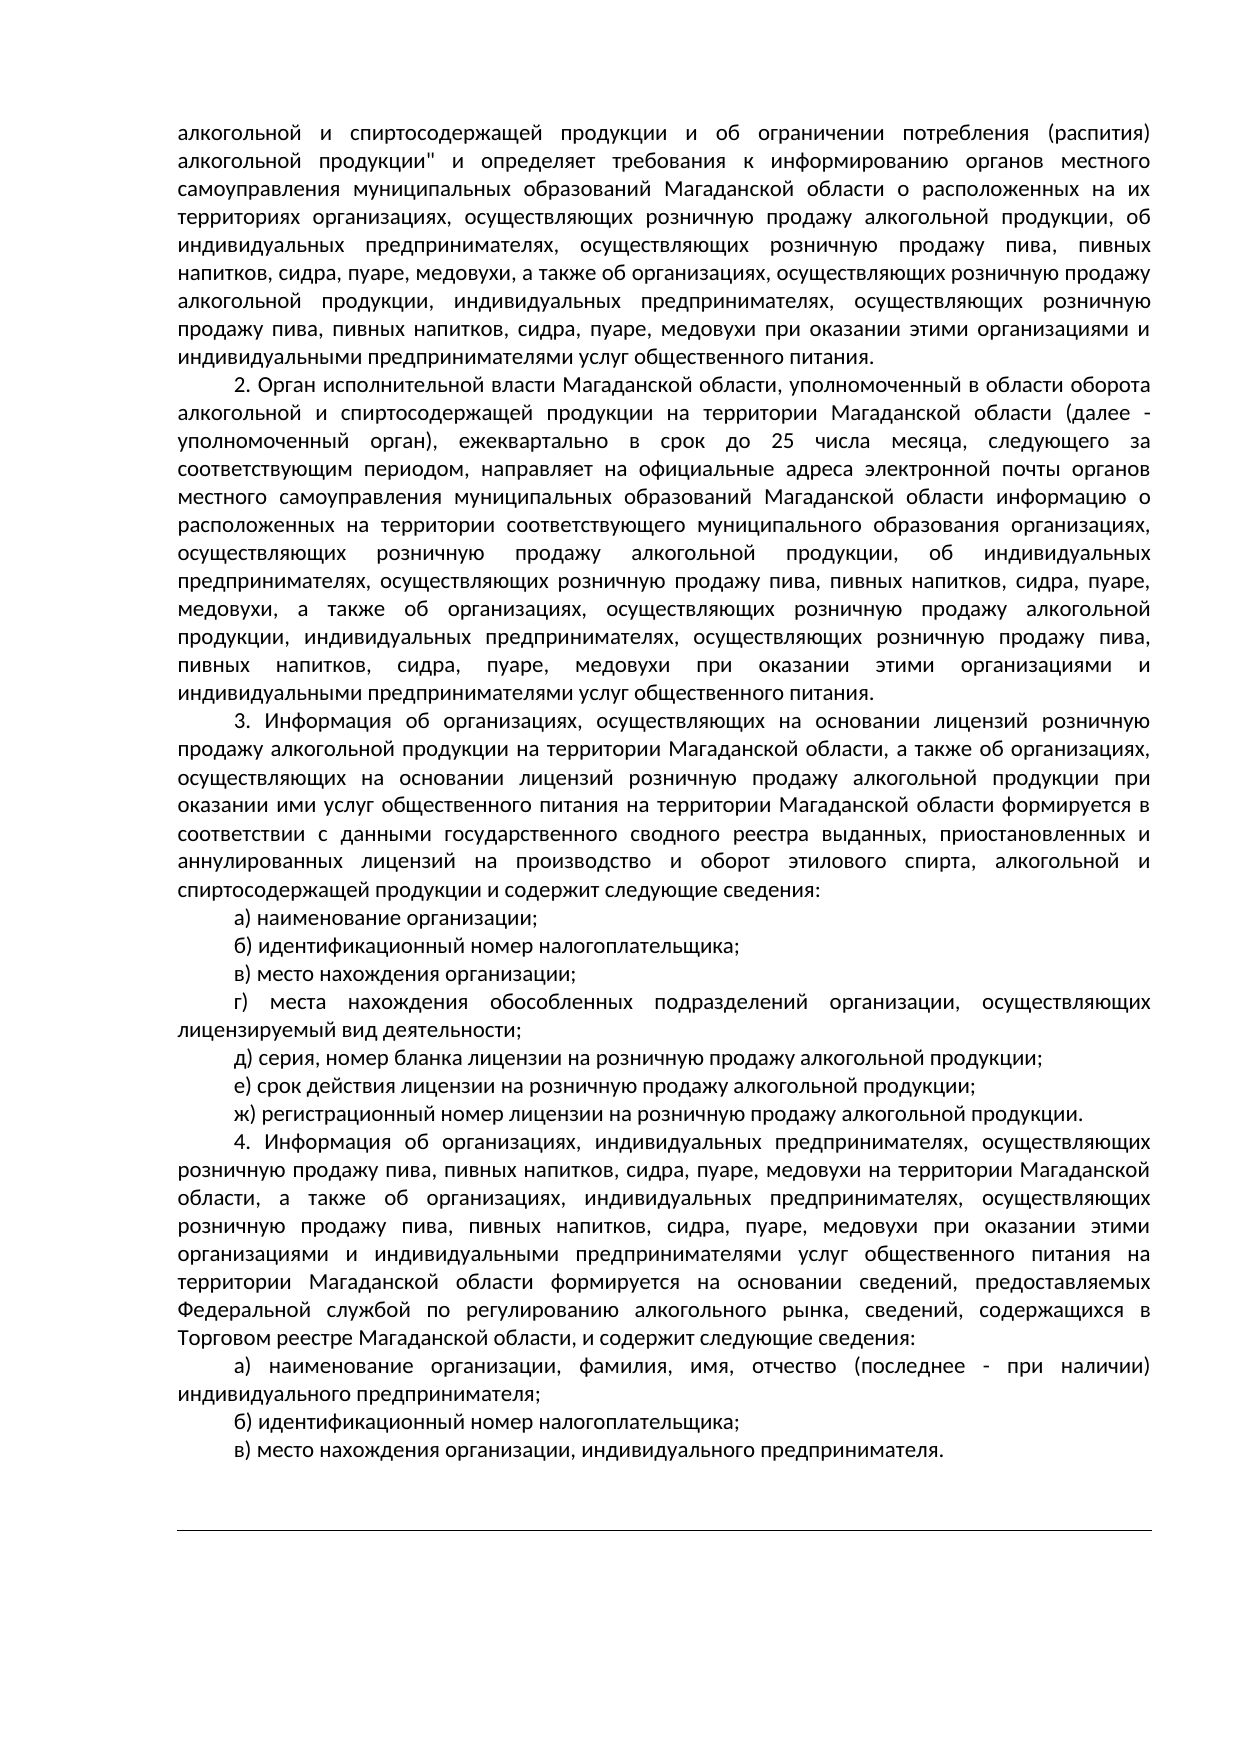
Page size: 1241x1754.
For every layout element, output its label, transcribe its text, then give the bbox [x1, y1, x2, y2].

text 3. Информация об организациях, осуществляющих на основании лицензий розничную продажу алкогольной продукции на территории Магаданской области, а также об организациях, осуществляющих на основании лицензий розничную продажу алкогольной продукции при оказании ими услуг общественного питания на территории Магаданской области формируется в соответствии с данными государственного сводного реестра выданных, приостановленных и аннулированных лицензий на производство и оборот этилового спирта, алкогольной и спиртосодержащей продукции и содержит следующие сведения: [177, 707, 1152, 903]
text а) наименование организации; [177, 903, 1152, 931]
text е) срок действия лицензии на розничную продажу алкогольной продукции; [177, 1071, 1152, 1099]
text ж) регистрационный номер лицензии на розничную продажу алкогольной продукции. [177, 1099, 1152, 1127]
text 2. Орган исполнительной власти Магаданской области, уполномоченный в области оборота алкогольной и спиртосодержащей продукции на территории Магаданской области (далее - уполномоченный орган), ежеквартально в срок до 25 числа месяца, следующего за соответствующим периодом, направляет на официальные адреса электронной почты органов местного самоуправления муниципальных образований Магаданской области информацию о расположенных на территории соответствующего муниципального образования организациях, осуществляющих розничную продажу алкогольной продукции, об индивидуальных предпринимателях, осуществляющих розничную продажу пива, пивных напитков, сидра, пуаре, медовухи, а также об организациях, осуществляющих розничную продажу алкогольной продукции, индивидуальных предпринимателях, осуществляющих розничную продажу пива, пивных напитков, сидра, пуаре, медовухи при оказании этими организациями и индивидуальными предпринимателями услуг общественного питания. [177, 370, 1152, 707]
text в) место нахождения организации; [177, 959, 1152, 987]
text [177, 118, 1152, 370]
text б) идентификационный номер налогоплательщика; [177, 1407, 1152, 1435]
text д) серия, номер бланка лицензии на розничную продажу алкогольной продукции; [177, 1043, 1152, 1071]
text г) места нахождения обособленных подразделений организации, осуществляющих лицензируемый вид деятельности; [177, 987, 1152, 1043]
text б) идентификационный номер налогоплательщика; [177, 931, 1152, 959]
text 4. Информация об организациях, индивидуальных предпринимателях, осуществляющих розничную продажу пива, пивных напитков, сидра, пуаре, медовухи на территории Магаданской области, а также об организациях, индивидуальных предпринимателях, осуществляющих розничную продажу пива, пивных напитков, сидра, пуаре, медовухи при оказании этими организациями и индивидуальными предпринимателями услуг общественного питания на территории Магаданской области формируется на основании сведений, предоставляемых Федеральной службой по регулированию алкогольного рынка, сведений, содержащихся в Торговом реестре Магаданской области, и содержит следующие сведения: [177, 1127, 1152, 1351]
text а) наименование организации, фамилия, имя, отчество (последнее - при наличии) индивидуального предпринимателя; [177, 1351, 1152, 1407]
text в) место нахождения организации, индивидуального предпринимателя. [177, 1435, 1152, 1463]
